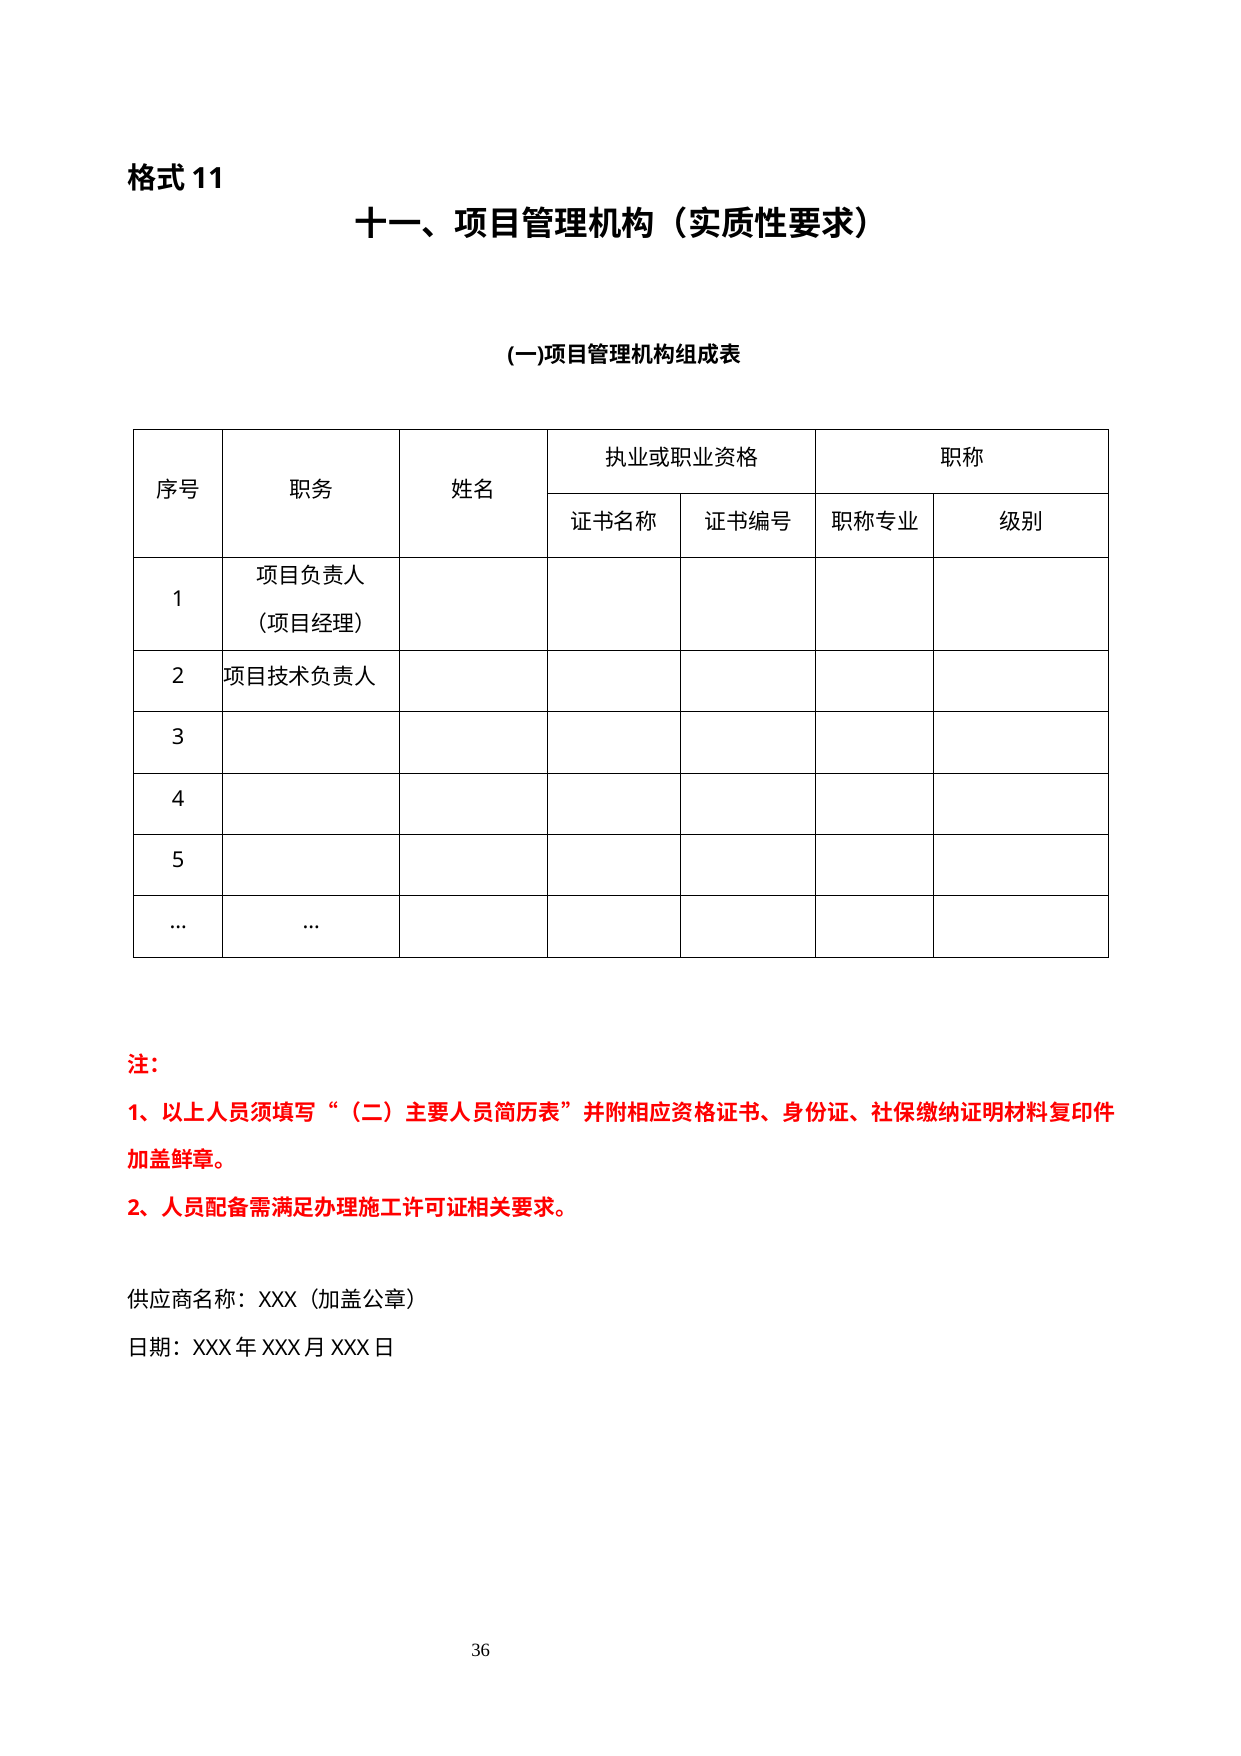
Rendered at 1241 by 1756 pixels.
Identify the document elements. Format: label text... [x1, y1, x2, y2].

text 十一、项目管理机构（实质性要求） [127, 197, 1115, 245]
text 供应商名称：XXX（加盖公章） [127, 1282, 1115, 1314]
table_cell [400, 774, 547, 834]
table_cell [934, 712, 1108, 773]
table_header 序号 [134, 430, 222, 557]
table_cell [548, 835, 680, 895]
table_cell 3 [134, 712, 222, 773]
table_cell … [223, 896, 399, 957]
table_header 职务 [223, 430, 399, 557]
text 格式11 [127, 154, 1115, 197]
table_header 执业或职业资格 [548, 430, 815, 493]
list 人员配备需满足办理施工许可证相关要求。 [127, 1190, 1115, 1221]
table_cell [681, 558, 815, 650]
table_cell [681, 835, 815, 895]
table_cell 1 [134, 558, 222, 650]
table_cell [223, 774, 399, 834]
table_cell [548, 558, 680, 650]
table_cell 项目技术负责人 [223, 651, 399, 711]
table_cell [223, 835, 399, 895]
table_cell 5 [134, 835, 222, 895]
table_cell 职称专业 [816, 494, 933, 557]
text 注： [127, 1047, 1115, 1079]
table_cell [934, 896, 1108, 957]
text (一)项目管理机构组成表 [127, 337, 1115, 369]
table_cell [548, 651, 680, 711]
table_cell 2 [134, 651, 222, 711]
table_cell 4 [134, 774, 222, 834]
table_cell [816, 651, 933, 711]
table_cell [816, 835, 933, 895]
table_cell [223, 712, 399, 773]
table_cell [681, 774, 815, 834]
list 以上人员须填写“（二）主要人员简历表”并附相应资格证书、身份证、社保缴纳证明材料复印件加盖鲜章。 [127, 1094, 1115, 1174]
table_cell [681, 651, 815, 711]
table_cell [934, 558, 1108, 650]
table_cell [548, 712, 680, 773]
table_cell [548, 896, 680, 957]
table_cell [816, 896, 933, 957]
table_cell [400, 896, 547, 957]
table_cell [548, 774, 680, 834]
table_header 姓名 [400, 430, 547, 557]
table_header 职称 [816, 430, 1108, 493]
table_cell [400, 835, 547, 895]
table_cell [934, 835, 1108, 895]
text 日期：XXX年XXX月XXX日 [127, 1329, 1115, 1361]
table_cell [816, 558, 933, 650]
table_cell … [134, 896, 222, 957]
table_cell [681, 712, 815, 773]
table_cell [816, 712, 933, 773]
table_cell [400, 712, 547, 773]
table_cell [400, 651, 547, 711]
table_cell [934, 651, 1108, 711]
table_cell 项目负责人 （项目经理） [223, 558, 399, 650]
table_cell 证书编号 [681, 494, 815, 557]
table_cell [934, 774, 1108, 834]
table_cell 级别 [934, 494, 1108, 557]
table_cell [816, 774, 933, 834]
table_cell [400, 558, 547, 650]
table_cell [681, 896, 815, 957]
table_cell 证书名称 [548, 494, 680, 557]
